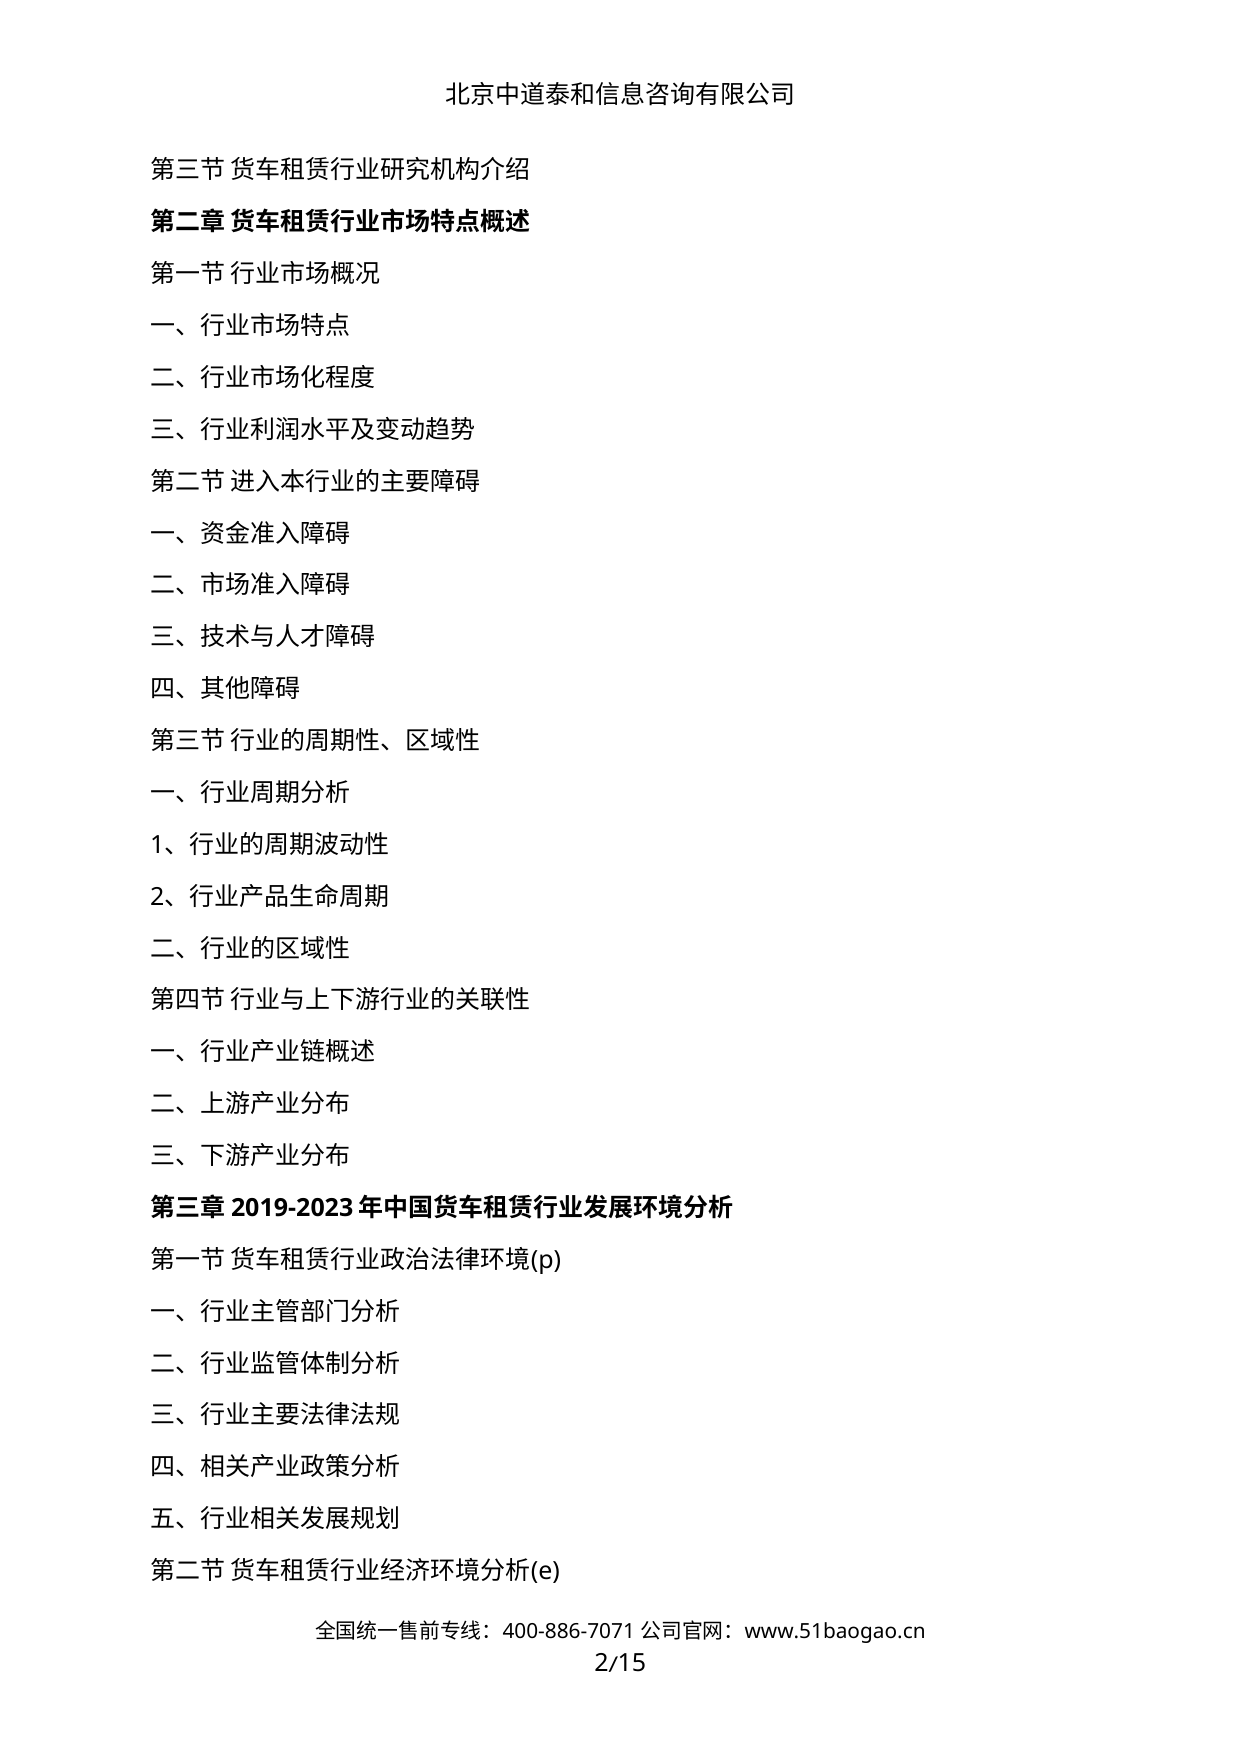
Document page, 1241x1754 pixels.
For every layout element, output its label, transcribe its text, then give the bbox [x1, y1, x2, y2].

text 第三节 行业的周期性、区域性 [150, 721, 1090, 757]
text 一、行业市场特点 [150, 306, 1090, 342]
text 三、下游产业分布 [150, 1136, 1090, 1172]
text 一、行业产业链概述 [150, 1032, 1090, 1068]
text 2、行业产品生命周期 [150, 876, 1090, 912]
text 一、行业周期分析 [150, 772, 1090, 809]
text 三、技术与人才障碍 [150, 617, 1090, 653]
text 二、行业监管体制分析 [150, 1343, 1090, 1379]
text 第一节 货车租赁行业政治法律环境(p) [150, 1239, 1090, 1276]
text 二、行业市场化程度 [150, 357, 1090, 394]
text 二、上游产业分布 [150, 1084, 1090, 1120]
text 第一节 行业市场概况 [150, 254, 1090, 290]
text 五、行业相关发展规划 [150, 1499, 1090, 1535]
text 第二章 货车租赁行业市场特点概述 [150, 202, 1090, 238]
text 一、资金准入障碍 [150, 513, 1090, 549]
text 四、其他障碍 [150, 669, 1090, 705]
text 第四节 行业与上下游行业的关联性 [150, 980, 1090, 1016]
text 1、行业的周期波动性 [150, 824, 1090, 861]
text 第三节 货车租赁行业研究机构介绍 [150, 150, 1090, 186]
text 第二节 进入本行业的主要障碍 [150, 461, 1090, 497]
text 二、行业的区域性 [150, 928, 1090, 964]
text 三、行业主要法律法规 [150, 1395, 1090, 1431]
text 二、市场准入障碍 [150, 565, 1090, 601]
text 一、行业主管部门分析 [150, 1291, 1090, 1327]
text 第二节 货车租赁行业经济环境分析(e) [150, 1551, 1090, 1587]
text 第三章 2019-2023年中国货车租赁行业发展环境分析 [150, 1187, 1090, 1224]
text 三、行业利润水平及变动趋势 [150, 409, 1090, 446]
text 四、相关产业政策分析 [150, 1447, 1090, 1483]
